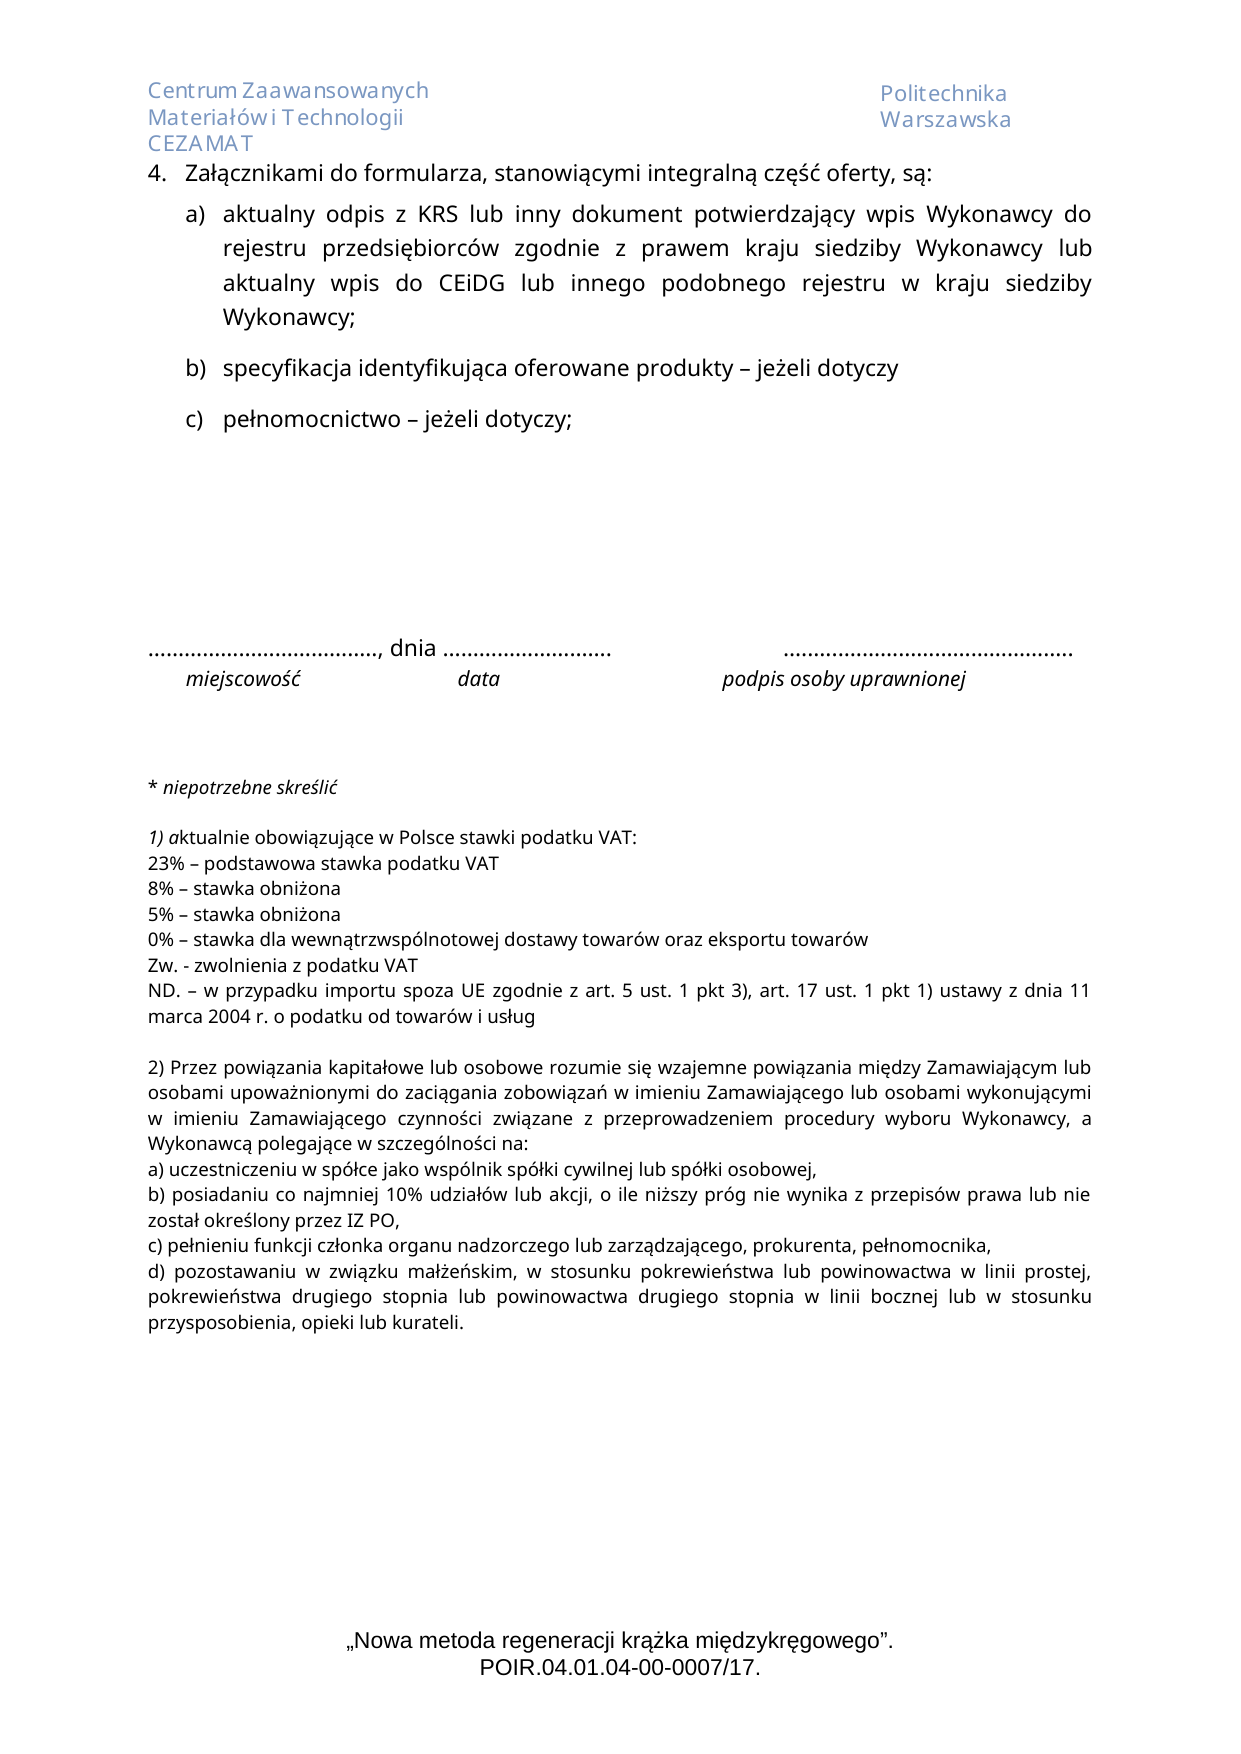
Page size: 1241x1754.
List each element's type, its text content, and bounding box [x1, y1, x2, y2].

text a) uczestniczeniu w spółce jako wspólnik spółki cywilnej lub spółki osobowej, [148, 1156, 1093, 1182]
list Załącznikami do formularza, stanowiącymi integralną część oferty, są: [148, 157, 1093, 189]
text 1) aktualnie obowiązujące w Polsce stawki podatku VAT: [148, 824, 1093, 850]
list pełnomocnictwo – jeżeli dotyczy; [185, 403, 1093, 434]
text miejscowość data podpis osoby uprawnionej [148, 664, 1093, 692]
text Zw. - zwolnienia z podatku VAT [148, 952, 1093, 978]
text d) pozostawaniu w związku małżeńskim, w stosunku pokrewieństwa lub powinowactwa w linii prostej, pokrewieństwa drugiego stopnia lub powinowactwa drugiego stopnia w linii bocznej lub w stosunku przysposobienia, opieki lub kurateli. [148, 1258, 1093, 1335]
list aktualny odpis z KRS lub inny dokument potwierdzający wpis Wykonawcy do rejestru przedsiębiorców zgodnie z prawem kraju siedziby Wykonawcy lub aktualny wpis do CEiDG lub innego podobnego rejestru w kraju siedziby Wykonawcy; [185, 198, 1093, 332]
text 2) Przez powiązania kapitałowe lub osobowe rozumie się wzajemne powiązania między Zamawiającym lub osobami upoważnionymi do zaciągania zobowiązań w imieniu Zamawiającego lub osobami wykonującymi w imieniu Zamawiającego czynności związane z przeprowadzeniem procedury wyboru Wykonawcy, a Wykonawcą polegające w szczególności na: [148, 1054, 1093, 1156]
text 8% – stawka obniżona [148, 876, 1093, 901]
text c) pełnieniu funkcji członka organu nadzorczego lub zarządzającego, prokurenta, pełnomocnika, [148, 1233, 1093, 1258]
text b) posiadaniu co najmniej 10% udziałów lub akcji, o ile niższy próg nie wynika z przepisów prawa lub nie został określony przez IZ PO, [148, 1182, 1093, 1233]
text 0% – stawka dla wewnątrzwspólnotowej dostawy towarów oraz eksportu towarów [148, 927, 1093, 952]
text ND. – w przypadku importu spoza UE zgodnie z art. 5 ust. 1 pkt 3), art. 17 ust. 1 pkt 1) ustawy z dnia 11 marca 2004 r. o podatku od towarów i usług [148, 978, 1093, 1029]
list specyfikacja identyfikująca oferowane produkty – jeżeli dotyczy [185, 352, 1093, 383]
text ……………………………….., dnia ………………………. …..…..……………………………….. [148, 632, 1093, 664]
text 5% – stawka obniżona [148, 901, 1093, 927]
text 23% – podstawowa stawka podatku VAT [148, 850, 1093, 876]
text * niepotrzebne skreślić [148, 774, 1093, 799]
